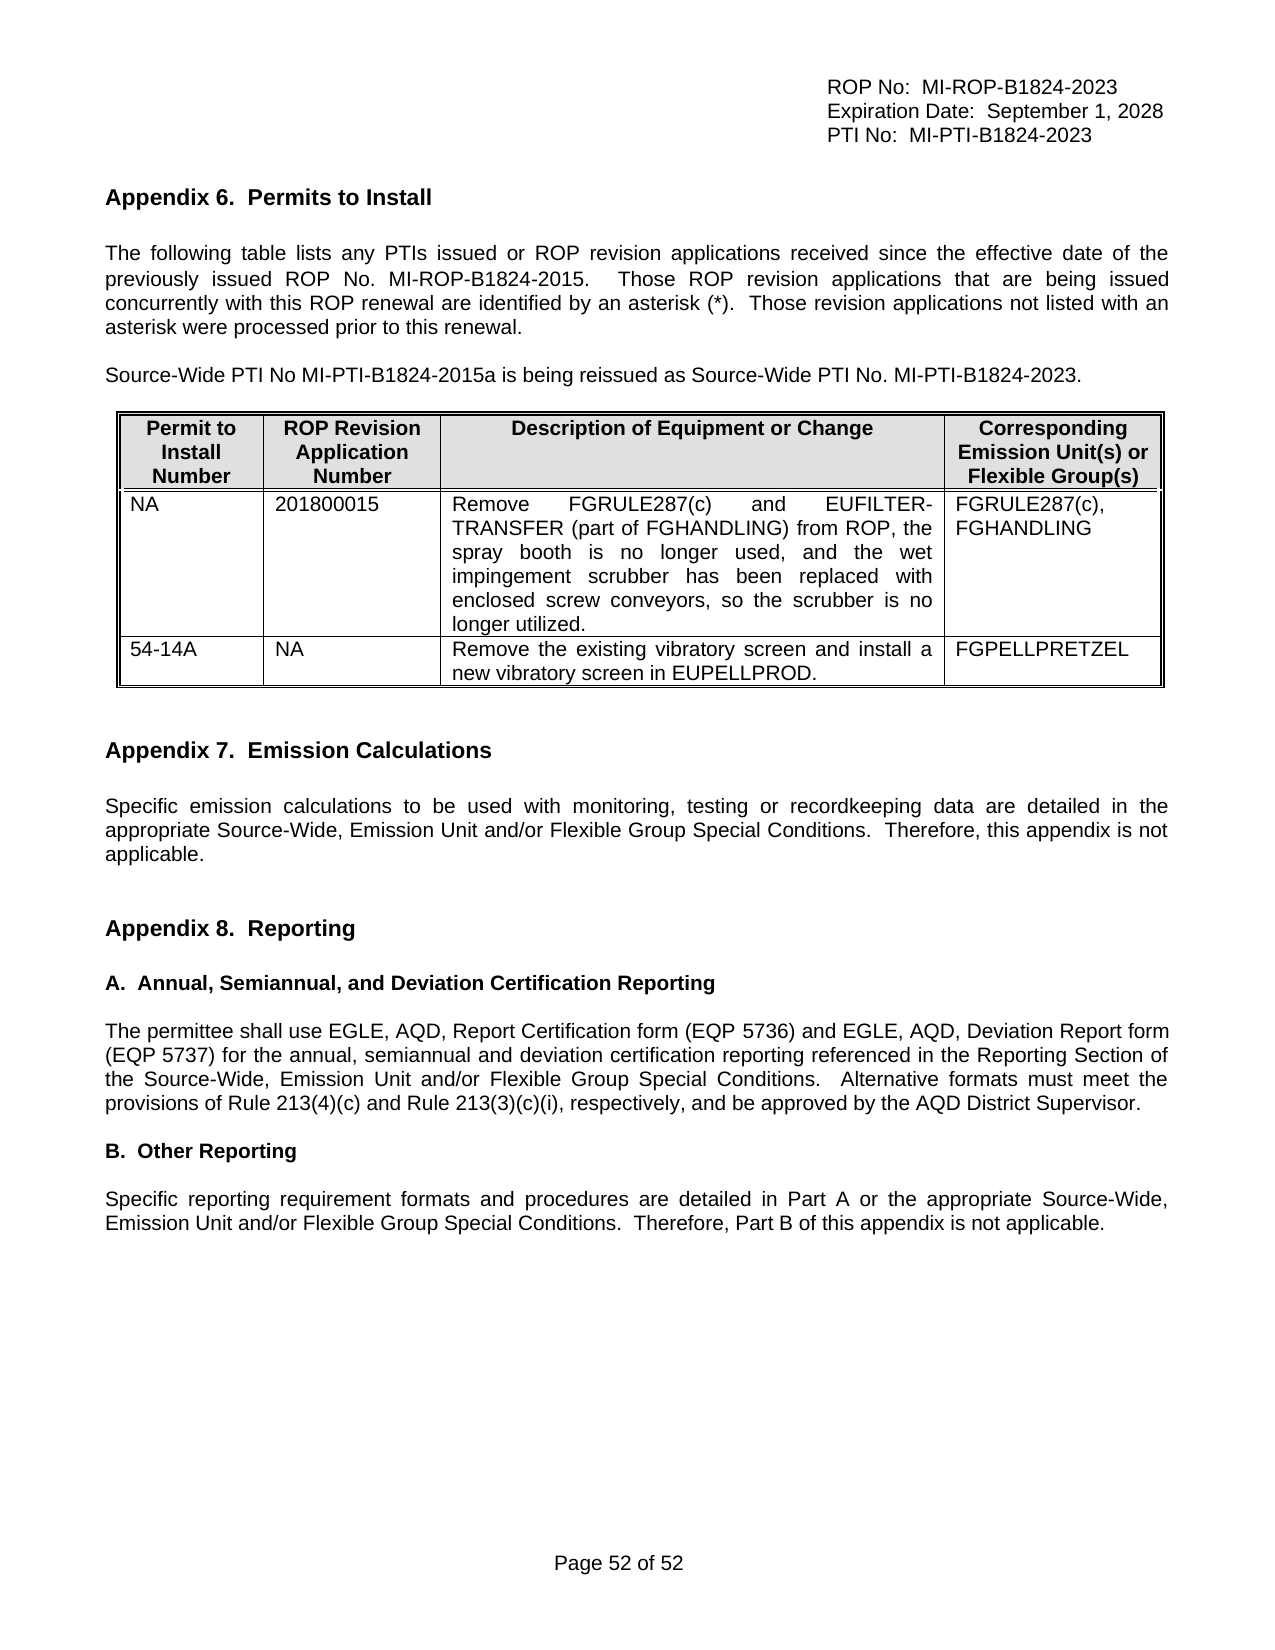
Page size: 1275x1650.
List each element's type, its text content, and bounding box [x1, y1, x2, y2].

table_cell FGRULE287(c), FGHANDLING [945, 488, 1162, 636]
table_cell NA [264, 637, 440, 685]
text Source-Wide PTI No MI-PTI-B1824-2015a is being reissued as Source-Wide PTI No. MI-PTI-B1824-2023. [105, 363, 1170, 387]
table_header Description of Equipment or Change [441, 416, 944, 488]
text B. Other Reporting [105, 1139, 1170, 1163]
table_cell 201800015 [264, 492, 440, 636]
text A. Annual, Semiannual, and Deviation Certification Reporting [105, 971, 1170, 995]
table_cell FGPELLPRETZEL [945, 637, 1160, 685]
table_cell Remove the existing vibratory screen and install a new vibratory screen in EUPELLPROD. [441, 637, 944, 685]
table_header ROP Revision Application Number [264, 416, 440, 488]
subtitle Appendix 6. Permits to Install [105, 184, 1170, 211]
subtitle Appendix 7. Emission Calculations [105, 737, 1170, 763]
table_header Corresponding Emission Unit(s) or Flexible Group(s) [945, 416, 1160, 488]
text Specific emission calculations to be used with monitoring, testing or recordkeeping data are detailed in the appropriate Source-Wide, Emission Unit and/or Flexible Group Special Conditions. Therefore, this appendix is not applicable. [105, 794, 1170, 866]
table_cell NA [119, 488, 263, 636]
subtitle Appendix 8. Reporting [105, 914, 1170, 941]
text Specific reporting requirement formats and procedures are detailed in Part A or the appropriate Source-Wide, Emission Unit and/or Flexible Group Special Conditions. Therefore, Part B of this appendix is not applicable. [105, 1187, 1170, 1234]
table_cell Remove FGRULE287(c) and EUFILTER-TRANSFER (part of FGHANDLING) from ROP, the spray booth is no longer used, and the wet impingement scrubber has been replaced with enclosed screw conveyors, so the scrubber is no longer utilized. [441, 492, 944, 636]
table_header Permit to Install Number [121, 416, 263, 488]
text The following table lists any PTIs issued or ROP revision applications received since the effective date of the previously issued ROP No. MI-ROP-B1824-2015. Those ROP revision applications that are being issued concurrently with this ROP renewal are identified by an asterisk (*). Those revision applications not listed with an asterisk were processed prior to this renewal. [105, 241, 1170, 339]
table_cell 54-14A [121, 637, 263, 685]
text The permittee shall use EGLE, AQD, Report Certification form (EQP 5736) and EGLE, AQD, Deviation Report form (EQP 5737) for the annual, semiannual and deviation certification reporting referenced in the Reporting Section of the Source-Wide, Emission Unit and/or Flexible Group Special Conditions. Alternative formats must meet the provisions of Rule 213(4)(c) and Rule 213(3)(c)(i), respectively, and be approved by the AQD District Supervisor. [105, 1019, 1170, 1115]
